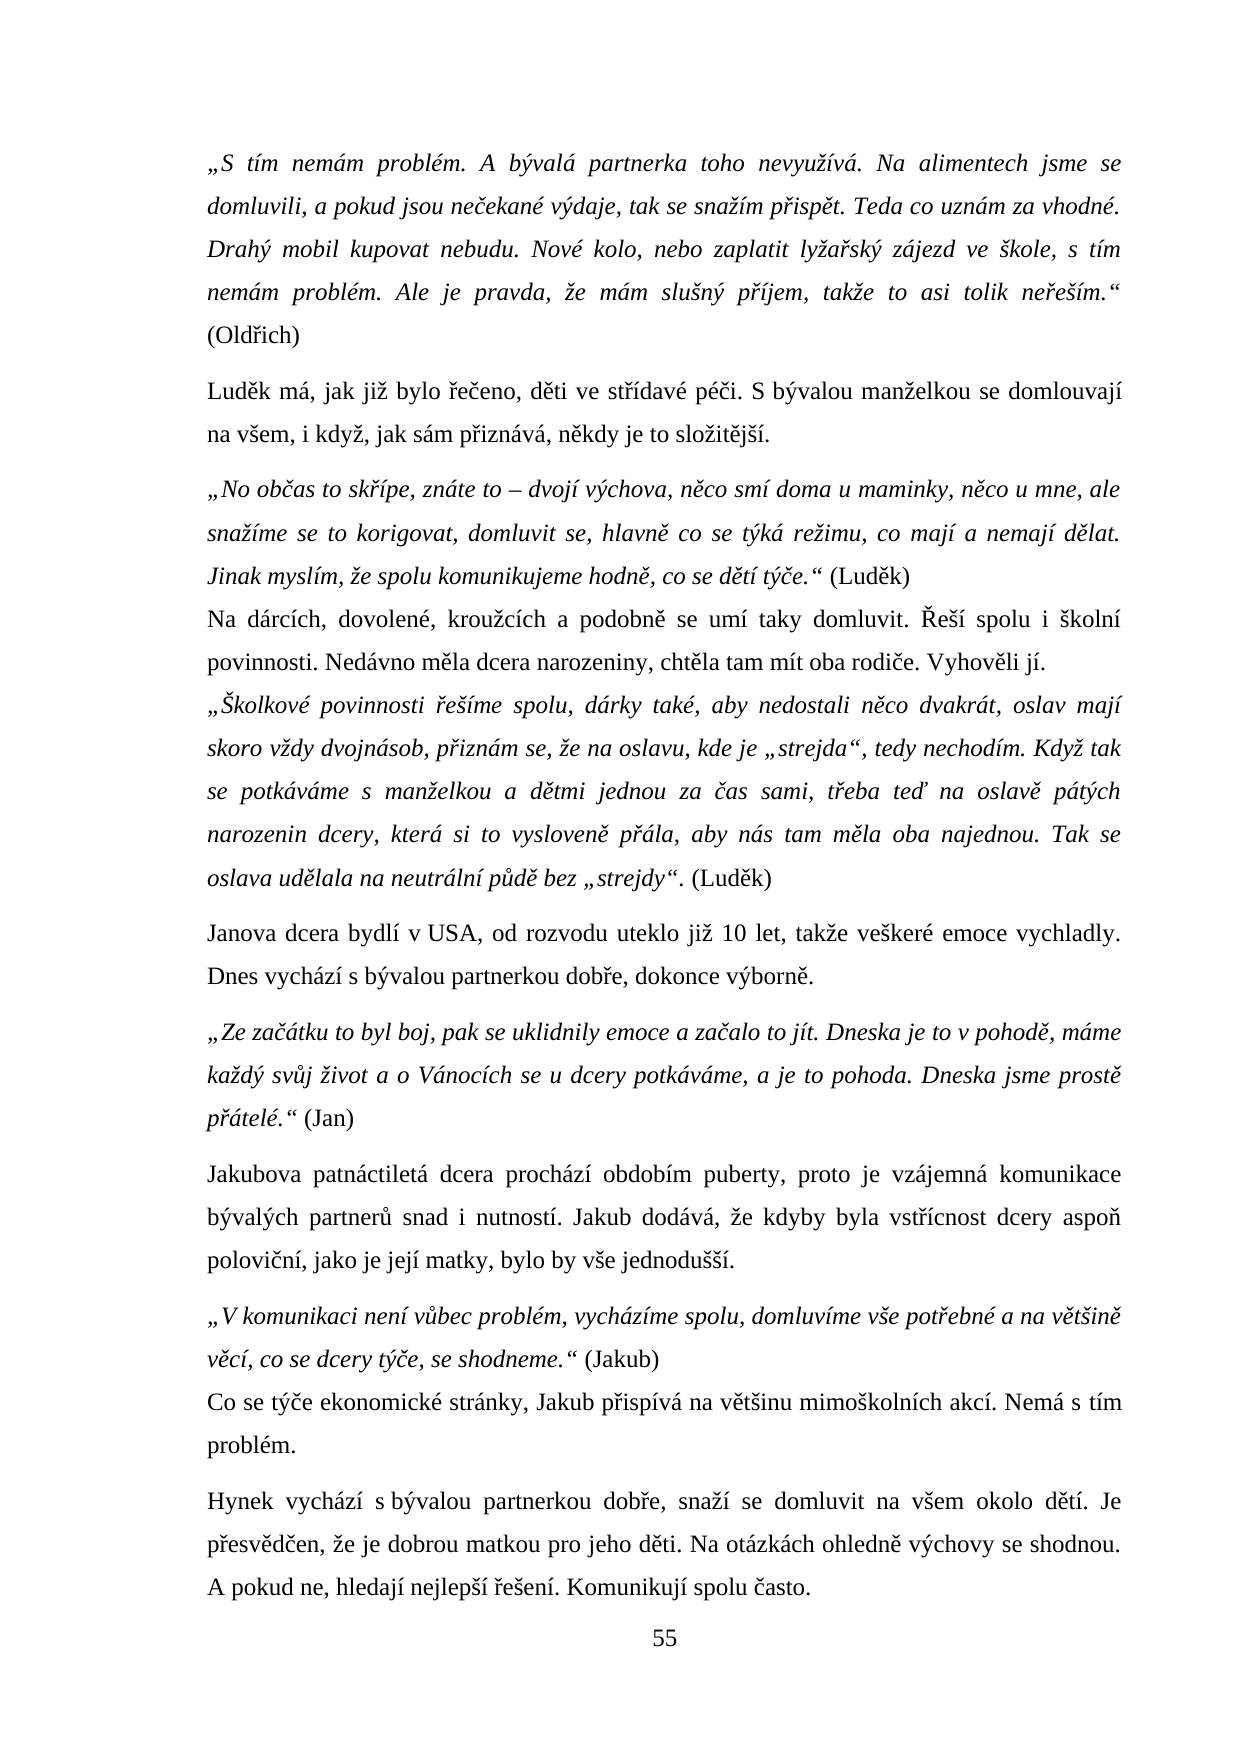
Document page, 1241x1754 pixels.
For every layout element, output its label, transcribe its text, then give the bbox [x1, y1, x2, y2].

text „No občas to skřípe, znáte to – dvojí výchova, něco smí doma u maminky, něco u mne, ale snažíme se to korigovat, domluvit se, hlavně co se týká režimu, co mají a nemají dělat. Jinak myslím, že spolu komunikujeme hodně, co se dětí týče.“ (Luděk) [207, 474, 1122, 589]
text Jakubova patnáctiletá dcera prochází obdobím puberty, proto je vzájemná komunikace bývalých partnerů snad i nutností. Jakub dodává, že kdyby byla vstřícnost dcery aspoň poloviční, jako je její matky, bylo by vše jednodušší. [207, 1159, 1122, 1274]
text „S tím nemám problém. A bývalá partnerka toho nevyužívá. Na alimentech jsme se domluvili, a pokud jsou nečekané výdaje, tak se snažím přispět. Teda co uznám za vhodné. Drahý mobil kupovat nebudu. Nové kolo, nebo zaplatit lyžařský zájezd ve škole, s tím nemám problém. Ale je pravda, že mám slušný příjem, takže to asi tolik neřeším.“ (Oldřich) [207, 148, 1122, 349]
text „Školkové povinnosti řešíme spolu, dárky také, aby nedostali něco dvakrát, oslav mají skoro vždy dvojnásob, přiznám se, že na oslavu, kde je „strejda“, tedy nechodím. Když tak se potkáváme s manželkou a dětmi jednou za čas sami, třeba teď na oslavě pátých narozenin dcery, která si to vysloveně přála, aby nás tam měla oba najednou. Tak se oslava udělala na neutrální půdě bez „strejdy“. (Luděk) [207, 690, 1122, 891]
text Janova dcera bydlí v USA, od rozvodu uteklo již 10 let, takže veškeré emoce vychladly. Dnes vychází s bývalou partnerkou dobře, dokonce výborně. [207, 918, 1122, 990]
text Luděk má, jak již bylo řečeno, děti ve střídavé péči. S bývalou manželkou se domlouvají na všem, i když, jak sám přiznává, někdy je to složitější. [207, 376, 1122, 448]
text Na dárcích, dovolené, kroužcích a podobně se umí taky domluvit. Řeší spolu i školní povinnosti. Nedávno měla dcera narozeniny, chtěla tam mít oba rodiče. Vyhověli jí. [207, 604, 1122, 676]
text „Ze začátku to byl boj, pak se uklidnily emoce a začalo to jít. Dneska je to v pohodě, máme každý svůj život a o Vánocích se u dcery potkáváme, a je to pohoda. Dneska jsme prostě přátelé.“ (Jan) [207, 1017, 1122, 1132]
text Co se týče ekonomické stránky, Jakub přispívá na většinu mimoškolních akcí. Nemá s tím problém. [207, 1387, 1122, 1459]
text „V komunikaci není vůbec problém, vycházíme spolu, domluvíme vše potřebné a na většině věcí, co se dcery týče, se shodneme.“ (Jakub) [207, 1301, 1122, 1373]
text Hynek vychází s bývalou partnerkou dobře, snaží se domluvit na všem okolo dětí. Je přesvědčen, že je dobrou matkou pro jeho děti. Na otázkách ohledně výchovy se shodnou. A pokud ne, hledají nejlepší řešení. Komunikují spolu často. [207, 1486, 1122, 1601]
